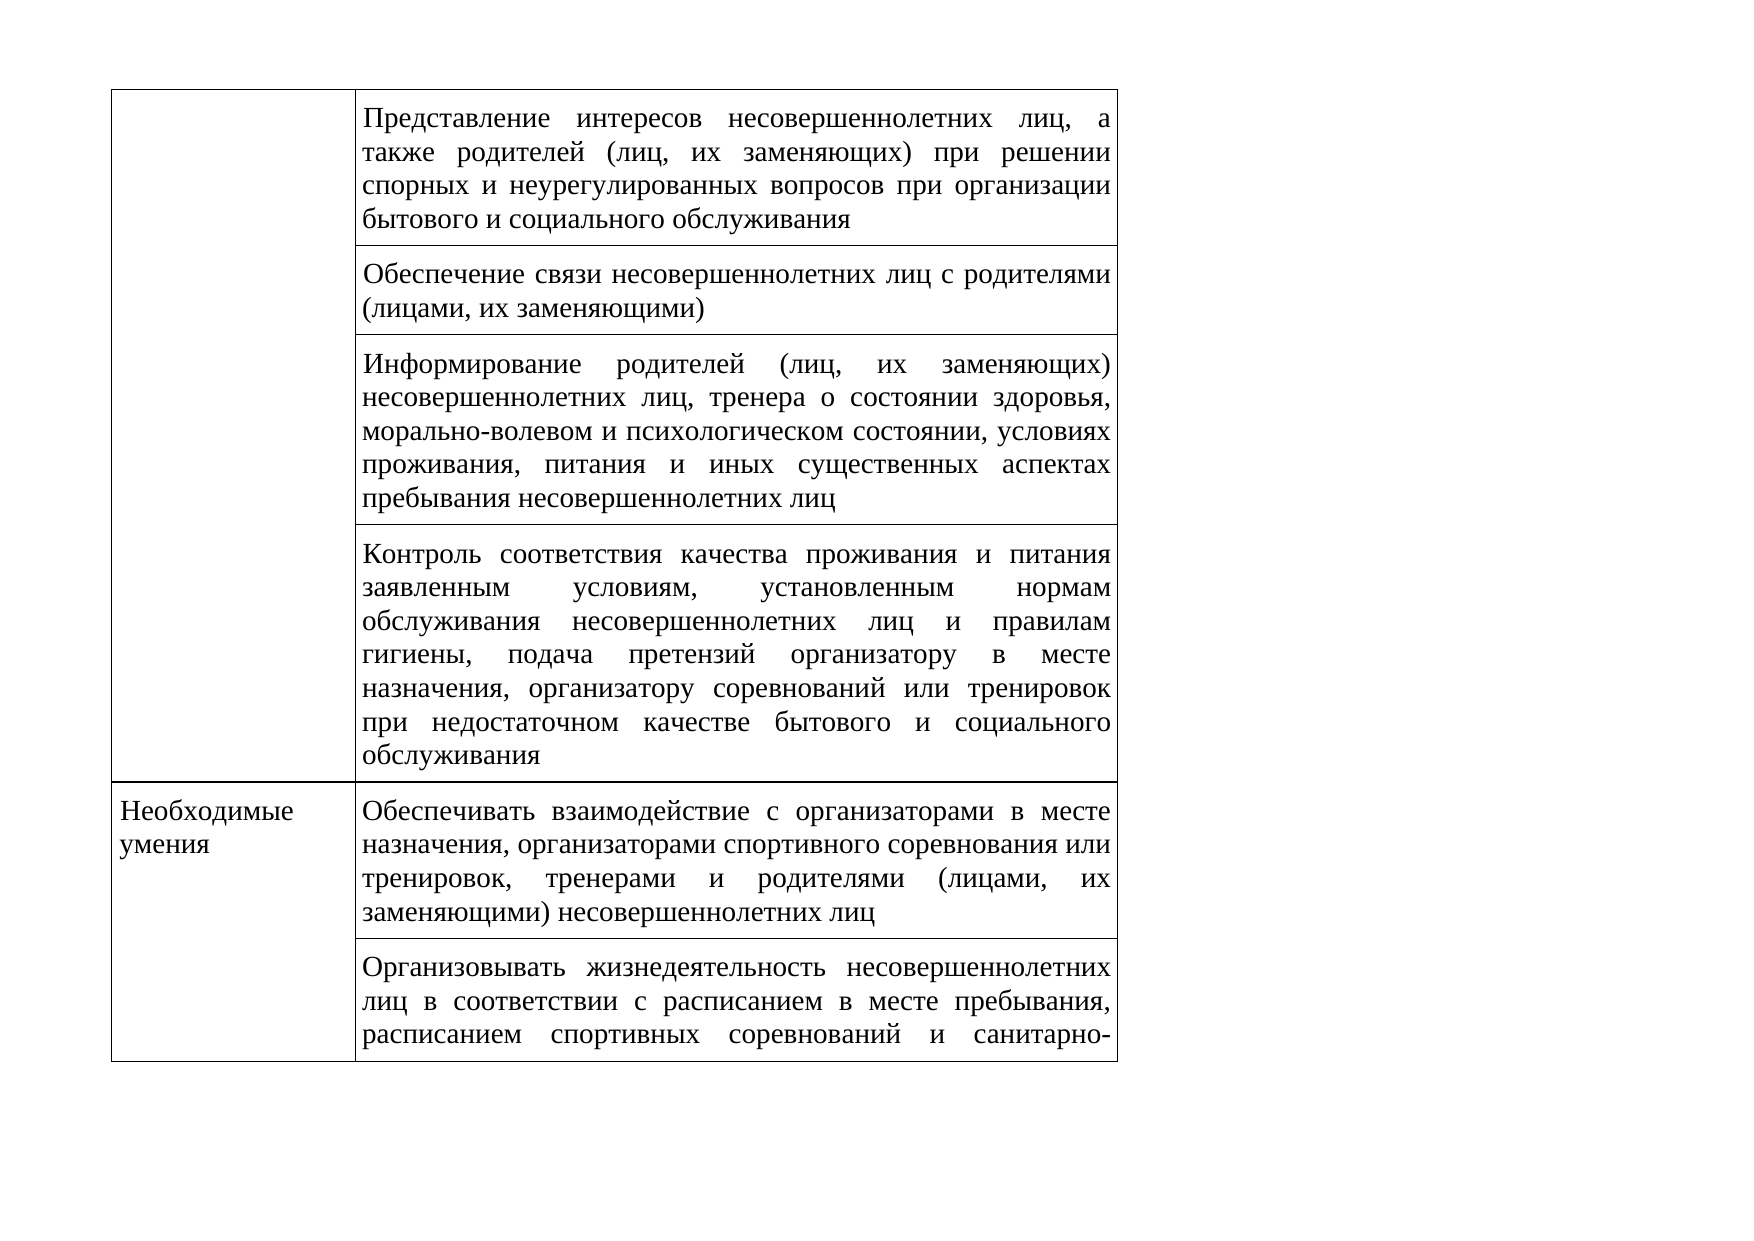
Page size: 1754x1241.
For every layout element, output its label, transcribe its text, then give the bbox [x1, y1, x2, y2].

table_cell Контроль соответствия качества проживания и питания заявленным условиям, установленным нормам обслуживания несовершеннолетних лиц и правилам гигиены, подача претензий организатору в месте назначения, организатору соревнований или тренировок при недостаточном качестве бытового и социального обслуживания [356, 525, 1117, 781]
table_cell Информирование родителей (лиц, их заменяющих) несовершеннолетних лиц, тренера о состоянии здоровья, морально-волевом и психологическом состоянии, условиях проживания, питания и иных существенных аспектах пребывания несовершеннолетних лиц [356, 335, 1117, 524]
table_cell Представление интересов несовершеннолетних лиц, а также родителей (лиц, их заменяющих) при решении спорных и неурегулированных вопросов при организации бытового и социального обслуживания [356, 90, 1117, 245]
table_cell Обеспечение связи несовершеннолетних лиц с родителями (лицами, их заменяющими) [356, 246, 1117, 334]
table_cell Обеспечивать взаимодействие с организаторами в месте назначения, организаторами спортивного соревнования или тренировок, тренерами и родителями (лицами, их заменяющими) несовершеннолетних лиц [356, 783, 1117, 938]
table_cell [356, 939, 1117, 1061]
table_cell Необходимые умения [112, 783, 355, 1061]
